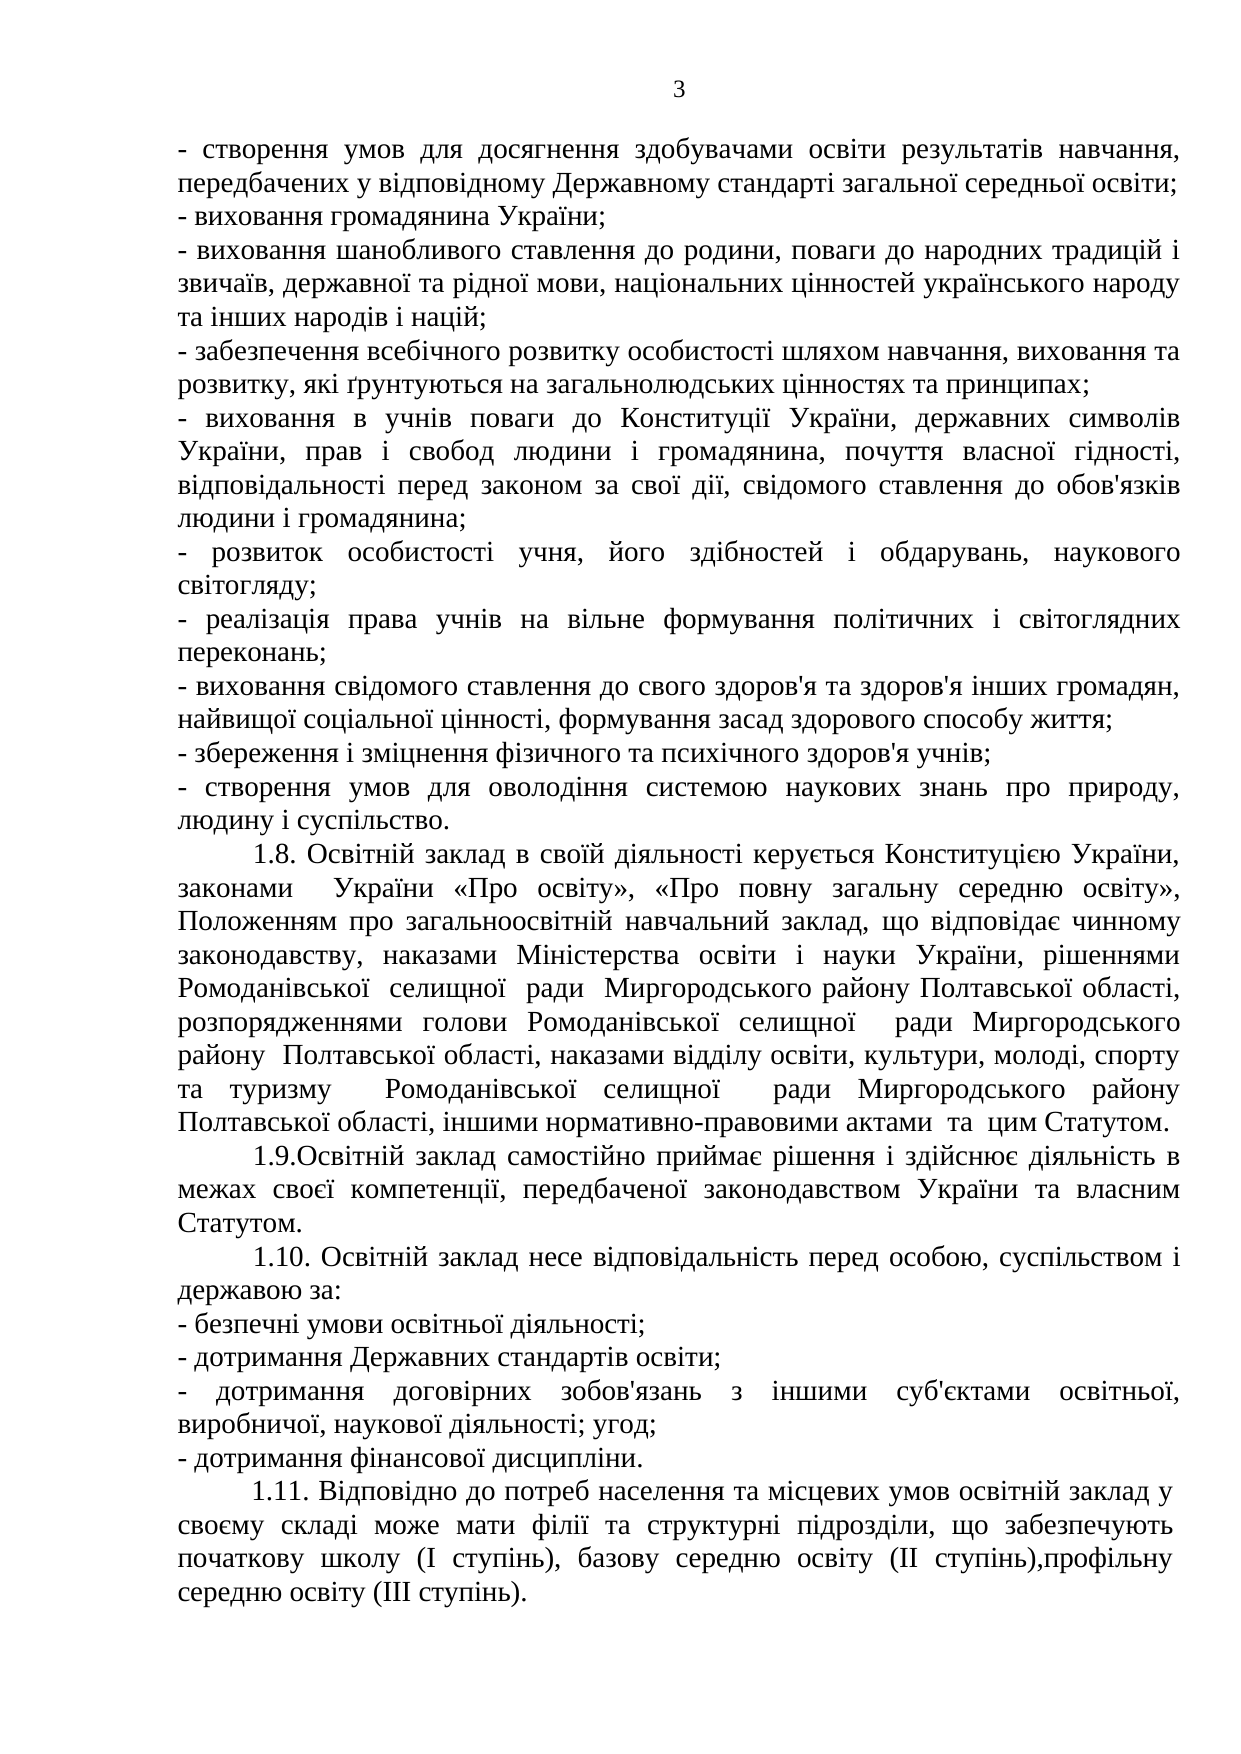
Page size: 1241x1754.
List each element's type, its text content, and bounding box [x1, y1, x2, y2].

text - виховання в учнів поваги до Конституції України, державних символів України, прав і свобод людини і громадянина, почуття власної гідності, відповідальності перед законом за свої дії, свідомого ставлення до обов'язків людини і громадянина; [177, 400, 1181, 534]
text - створення умов для оволодіння системою наукових знань про природу, людину і суспільство. [177, 769, 1181, 836]
text - розвиток особистості учня, його здібностей і обдарувань, наукового світогляду; [177, 534, 1181, 601]
text - безпечні умови освітньої діяльності; [177, 1306, 1181, 1339]
text 1.11. Відповідно до потреб населення та місцевих умов освітній заклад у своєму складі може мати філії та структурні підрозділи, що забезпечують початкову школу (І ступінь), базову середню освіту (ІІ ступінь),профільну середню освіту (ІІІ ступінь). [177, 1473, 1174, 1608]
text - створення умов для досягнення здобувачами освіти результатів навчання, передбачених у відповідному Державному стандарті загальної середньої освіти; [177, 131, 1181, 198]
text - дотримання договірних зобов'язань з іншими суб'єктами освітньої, виробничої, наукової діяльності; угод; [177, 1373, 1181, 1440]
text - збереження і зміцнення фізичного та психічного здоров'я учнів; [177, 735, 1181, 769]
text 1.10. Освітній заклад несе відповідальність перед особою, суспільством і державою за: [177, 1239, 1181, 1306]
text - реалізація права учнів на вільне формування політичних і світоглядних переконань; [177, 601, 1181, 668]
text - забезпечення всебічного розвитку особистості шляхом навчання, виховання та розвитку, які ґрунтуються на загальнолюдських цінностях та принципах; [177, 333, 1181, 400]
text 1.9.Освітній заклад самостійно приймає рішення і здійснює діяльність в межах своєї компетенції, передбаченої законодавством України та власним Статутом. [177, 1138, 1181, 1239]
text - виховання свідомого ставлення до свого здоров'я та здоров'я інших громадян, найвищої соціальної цінності, формування засад здорового способу життя; [177, 668, 1181, 735]
text - дотримання Державних стандартів освіти; [177, 1339, 1181, 1373]
text - виховання громадянина України; [177, 198, 1181, 232]
text 1.8. Освітній заклад в своїй діяльності керується Конституцією України, законами України «Про освіту», «Про повну загальну середню освіту», Положенням про загальноосвітній навчальний заклад, що відповідає чинному законодавству, наказами Міністерства освіти і науки України, рішеннями Ромоданівської селищної ради Миргородського району Полтавської області, розпорядженнями голови Ромоданівської селищної ради Миргородського району Полтавської області, наказами відділу освіти, культури, молоді, спорту та туризму Ромоданівської селищної ради Миргородського району Полтавської області, іншими нормативно-правовими актами та цим Статутом. [177, 836, 1181, 1138]
text - дотримання фінансової дисципліни. [177, 1440, 1181, 1473]
text - виховання шанобливого ставлення до родини, поваги до народних традицій і звичаїв, державної та рідної мови, національних цінностей українського народу та інших народів і націй; [177, 232, 1181, 333]
